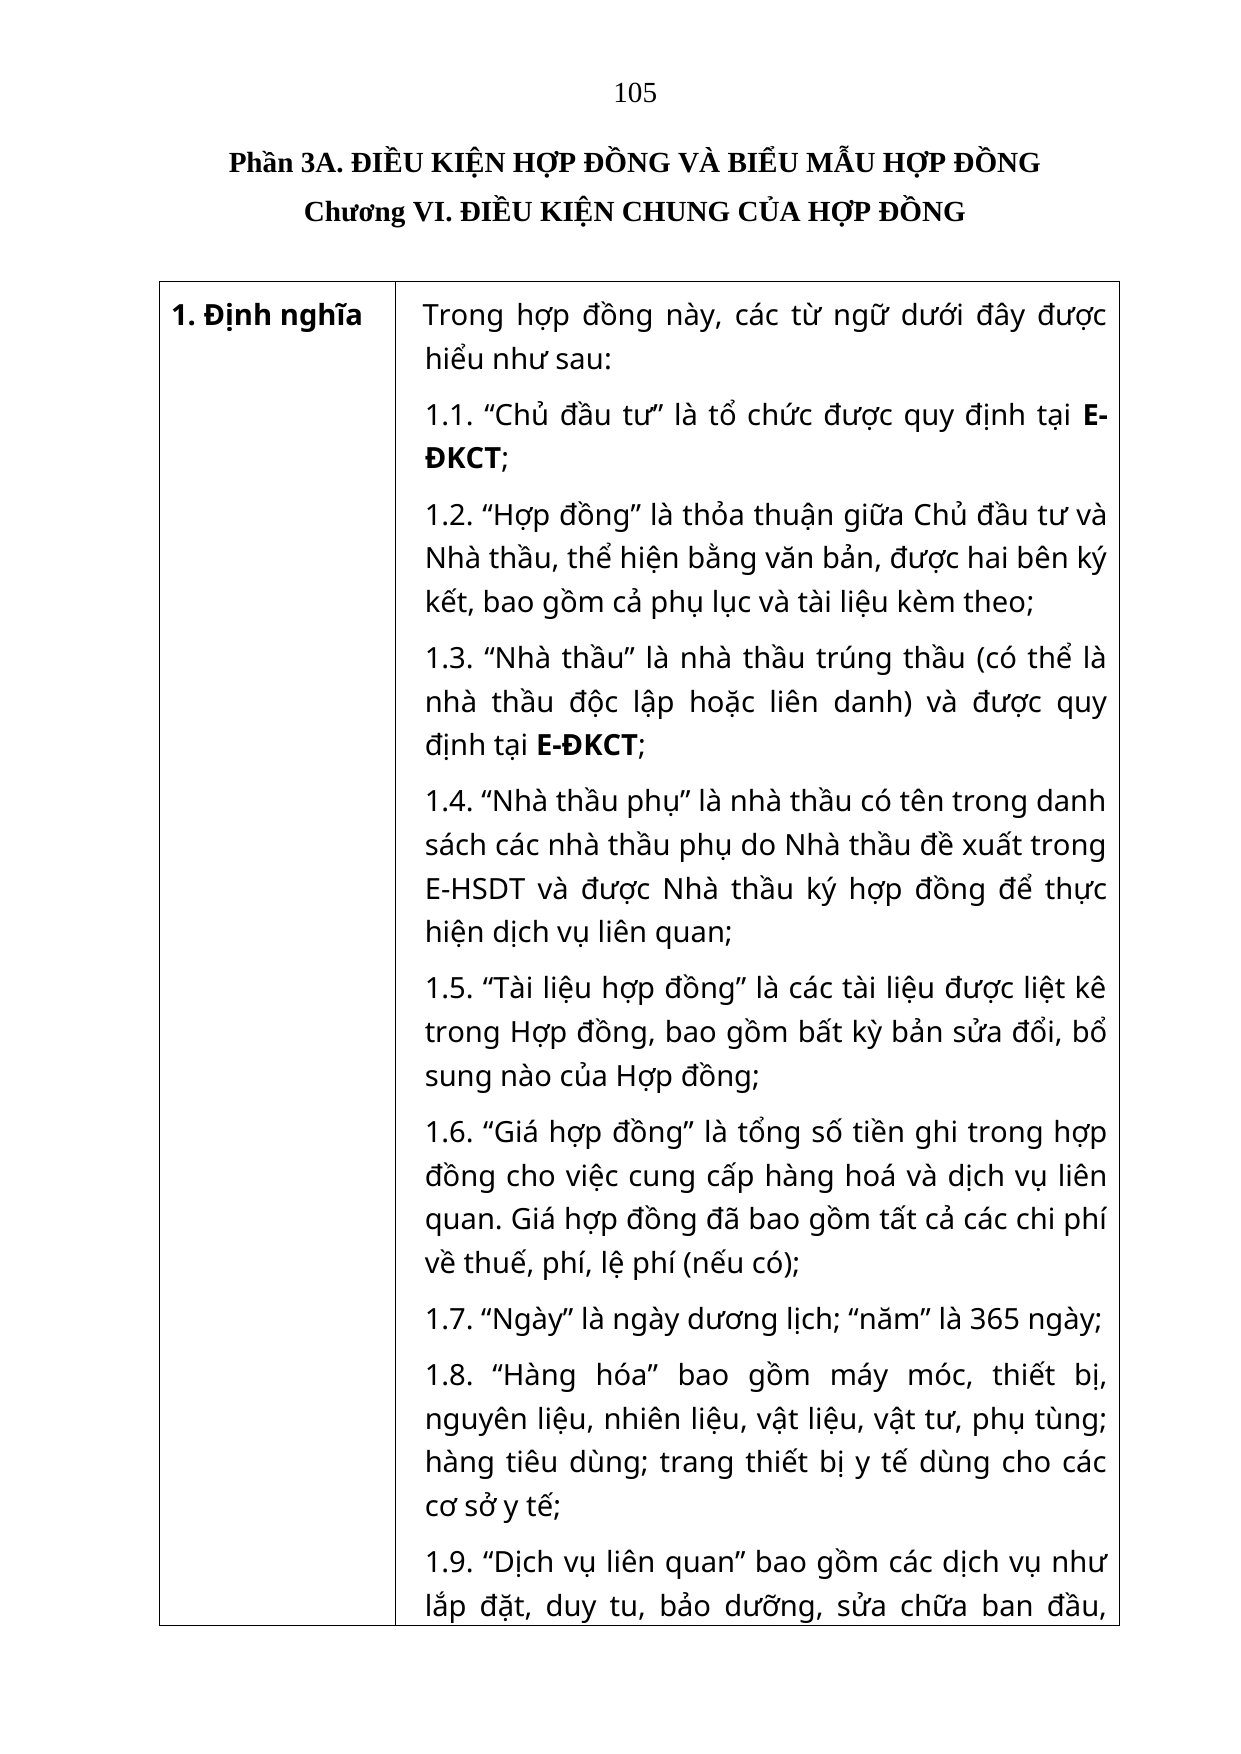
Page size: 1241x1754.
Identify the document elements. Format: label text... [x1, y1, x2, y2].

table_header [396, 282, 1119, 1625]
subtitle Chương VI. ĐIỀU KIỆN CHUNG CỦA HỢP ĐỒNG [148, 194, 1122, 228]
table_header 1. Định nghĩa [160, 282, 395, 1625]
subtitle Phần 3A. ĐIỀU KIỆN HỢP ĐỒNG VÀ BIỂU MẪU HỢP ĐỒNG [148, 145, 1122, 179]
